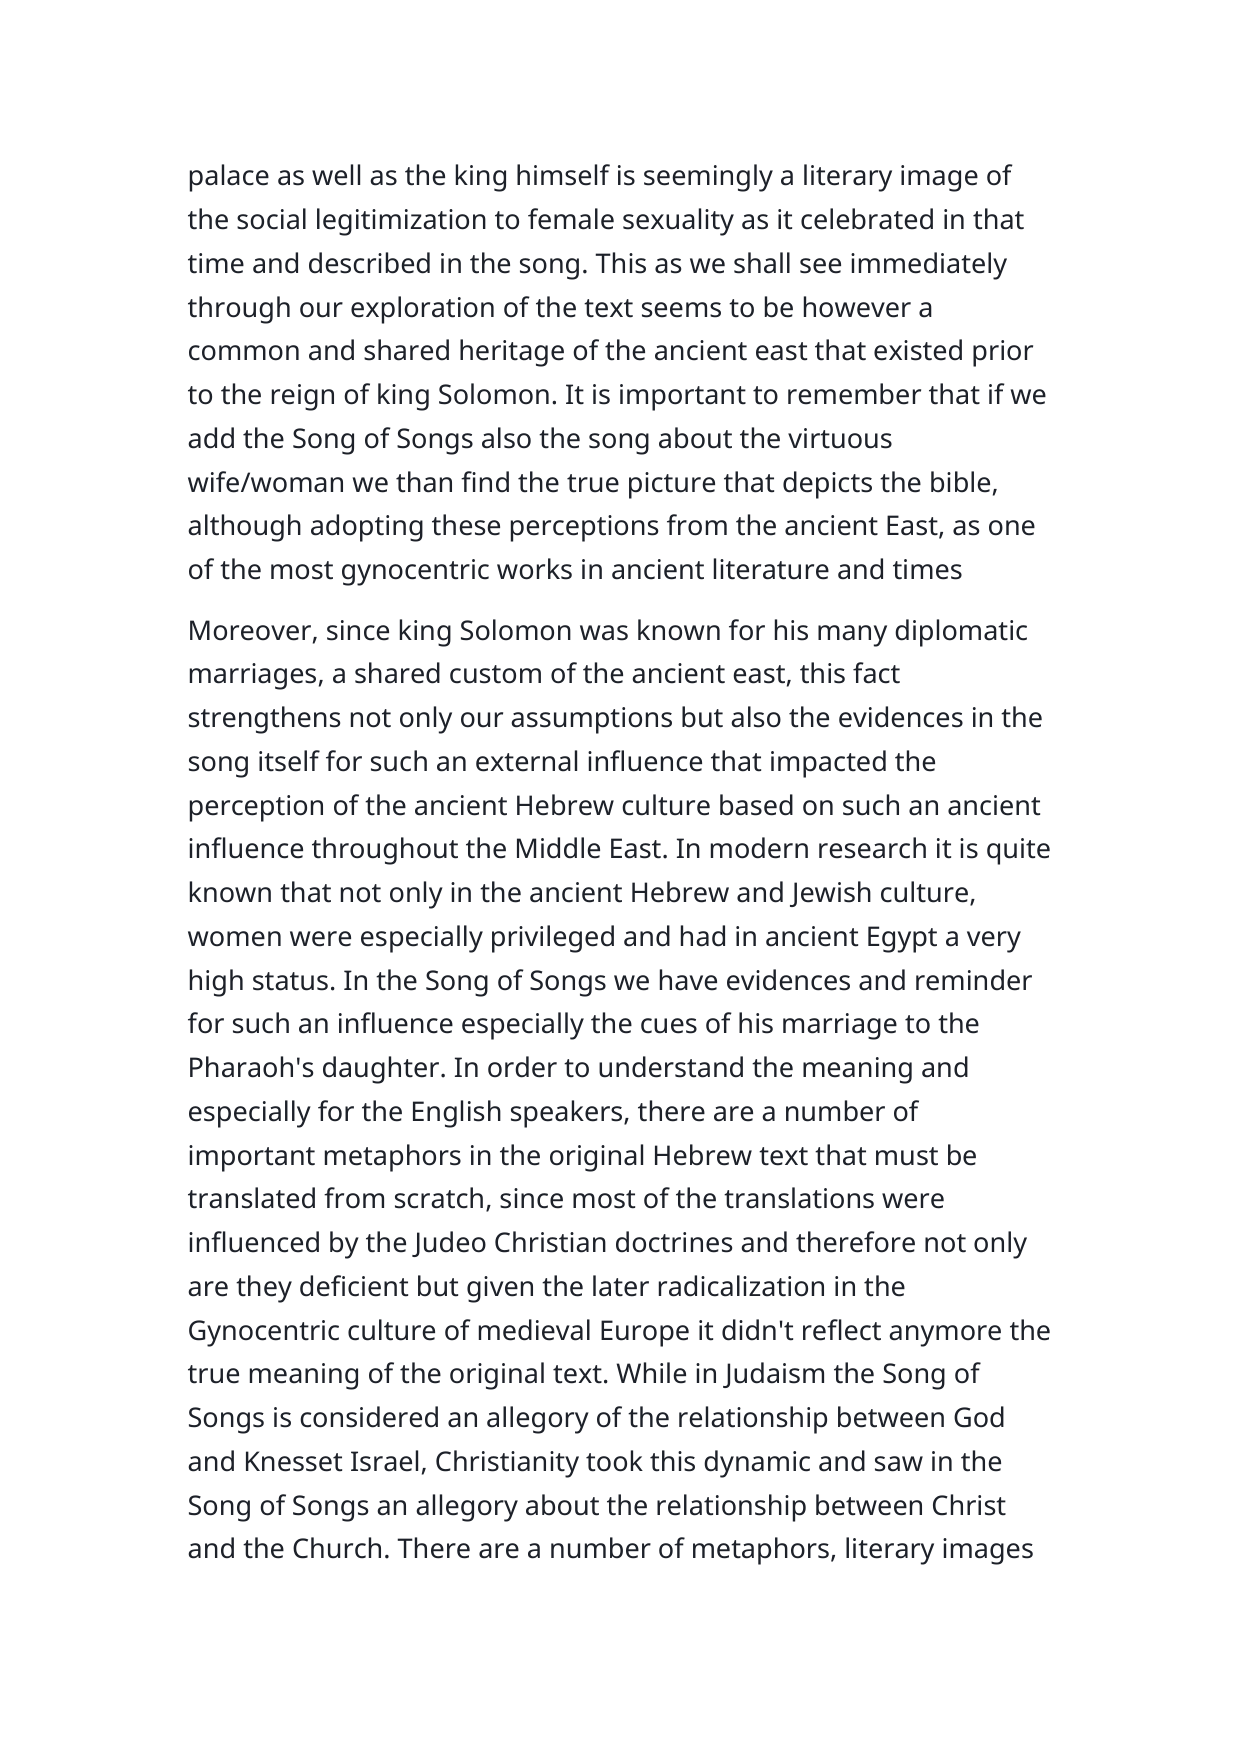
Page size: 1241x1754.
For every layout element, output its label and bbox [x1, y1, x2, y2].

text [187, 150, 1053, 587]
text [187, 604, 1053, 1567]
